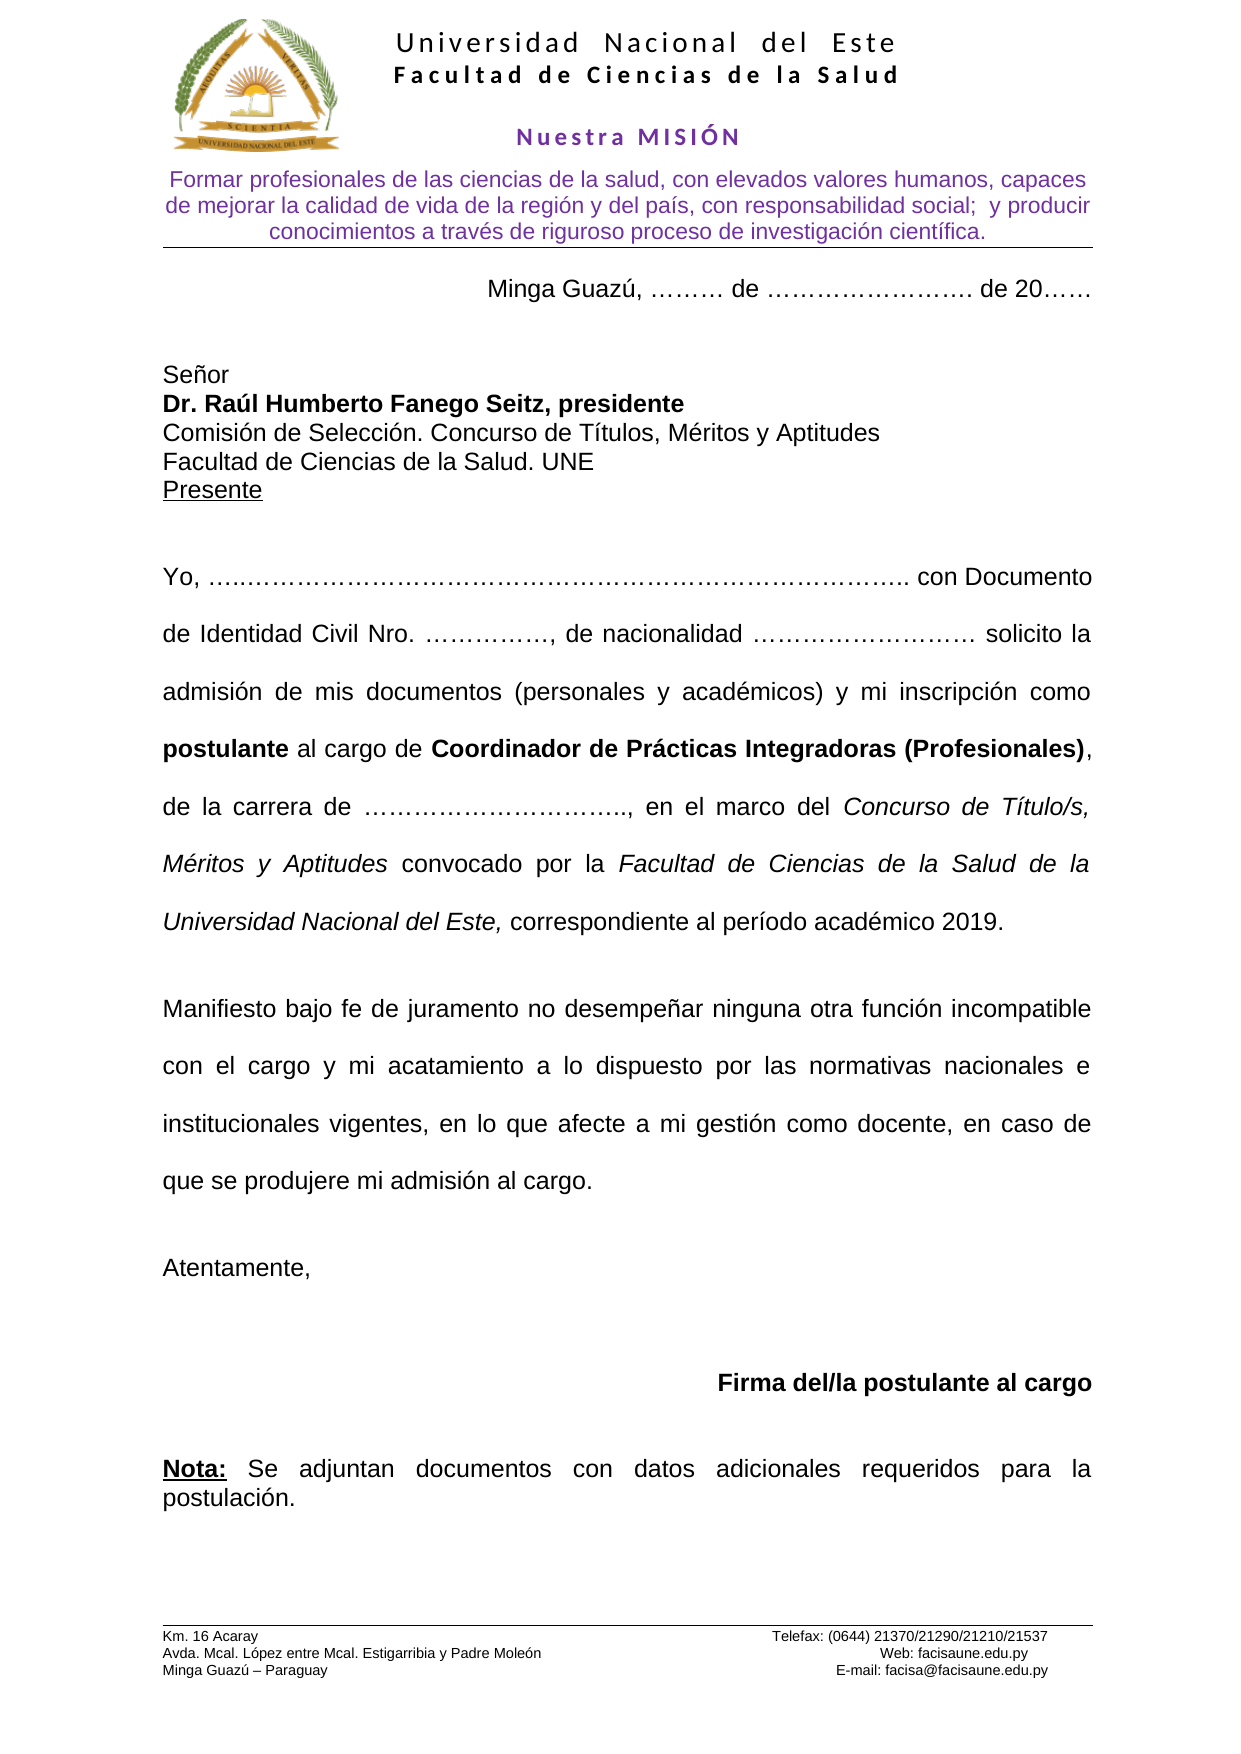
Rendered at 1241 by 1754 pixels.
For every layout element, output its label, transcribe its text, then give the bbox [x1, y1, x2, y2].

picture [173, 19, 339, 152]
text Facultad de Ciencias de la Salud. UNE [162, 447, 1093, 475]
text Manifiesto bajo fe de juramento no desempeñar ninguna otra función incompatible con el cargo y mi acatamiento a lo dispuesto por las normativas nacionales e institucionales vigentes, en lo que afecte a mi gestión como docente, en caso de que se produjere mi admisión al cargo. [162, 994, 1093, 1195]
text Firma del/la postulante al cargo [162, 1368, 1093, 1397]
text Atentamente, [162, 1253, 1093, 1282]
text Dr. Raúl Humberto Fanego Seitz, presidente [162, 389, 1093, 418]
text Comisión de Selección. Concurso de Títulos, Méritos y Aptitudes [162, 418, 1093, 447]
text Minga Guazú, ……… de ……………………. de 20…… [162, 274, 1093, 303]
text Yo, …..…………………………………………………………………….. con Documento de Identidad Civil Nro. ……………, de nacionalidad ……………………… solicito la admisión de mis documentos (personales y académicos) y mi inscripción como postulante al cargo de Coordinador de Prácticas Integradoras (Profesionales), de la carrera de ………………………….., en el marco del Concurso de Título/s, Méritos y Aptitudes convocado por la Facultad de Ciencias de la Salud de la Universidad Nacional del Este, correspondiente al período académico 2019. [162, 562, 1093, 936]
text Presente [162, 475, 1093, 504]
text Nota: Se adjuntan documentos con datos adicionales requeridos para la postulación. [162, 1454, 1093, 1512]
text Señor [162, 360, 1093, 389]
